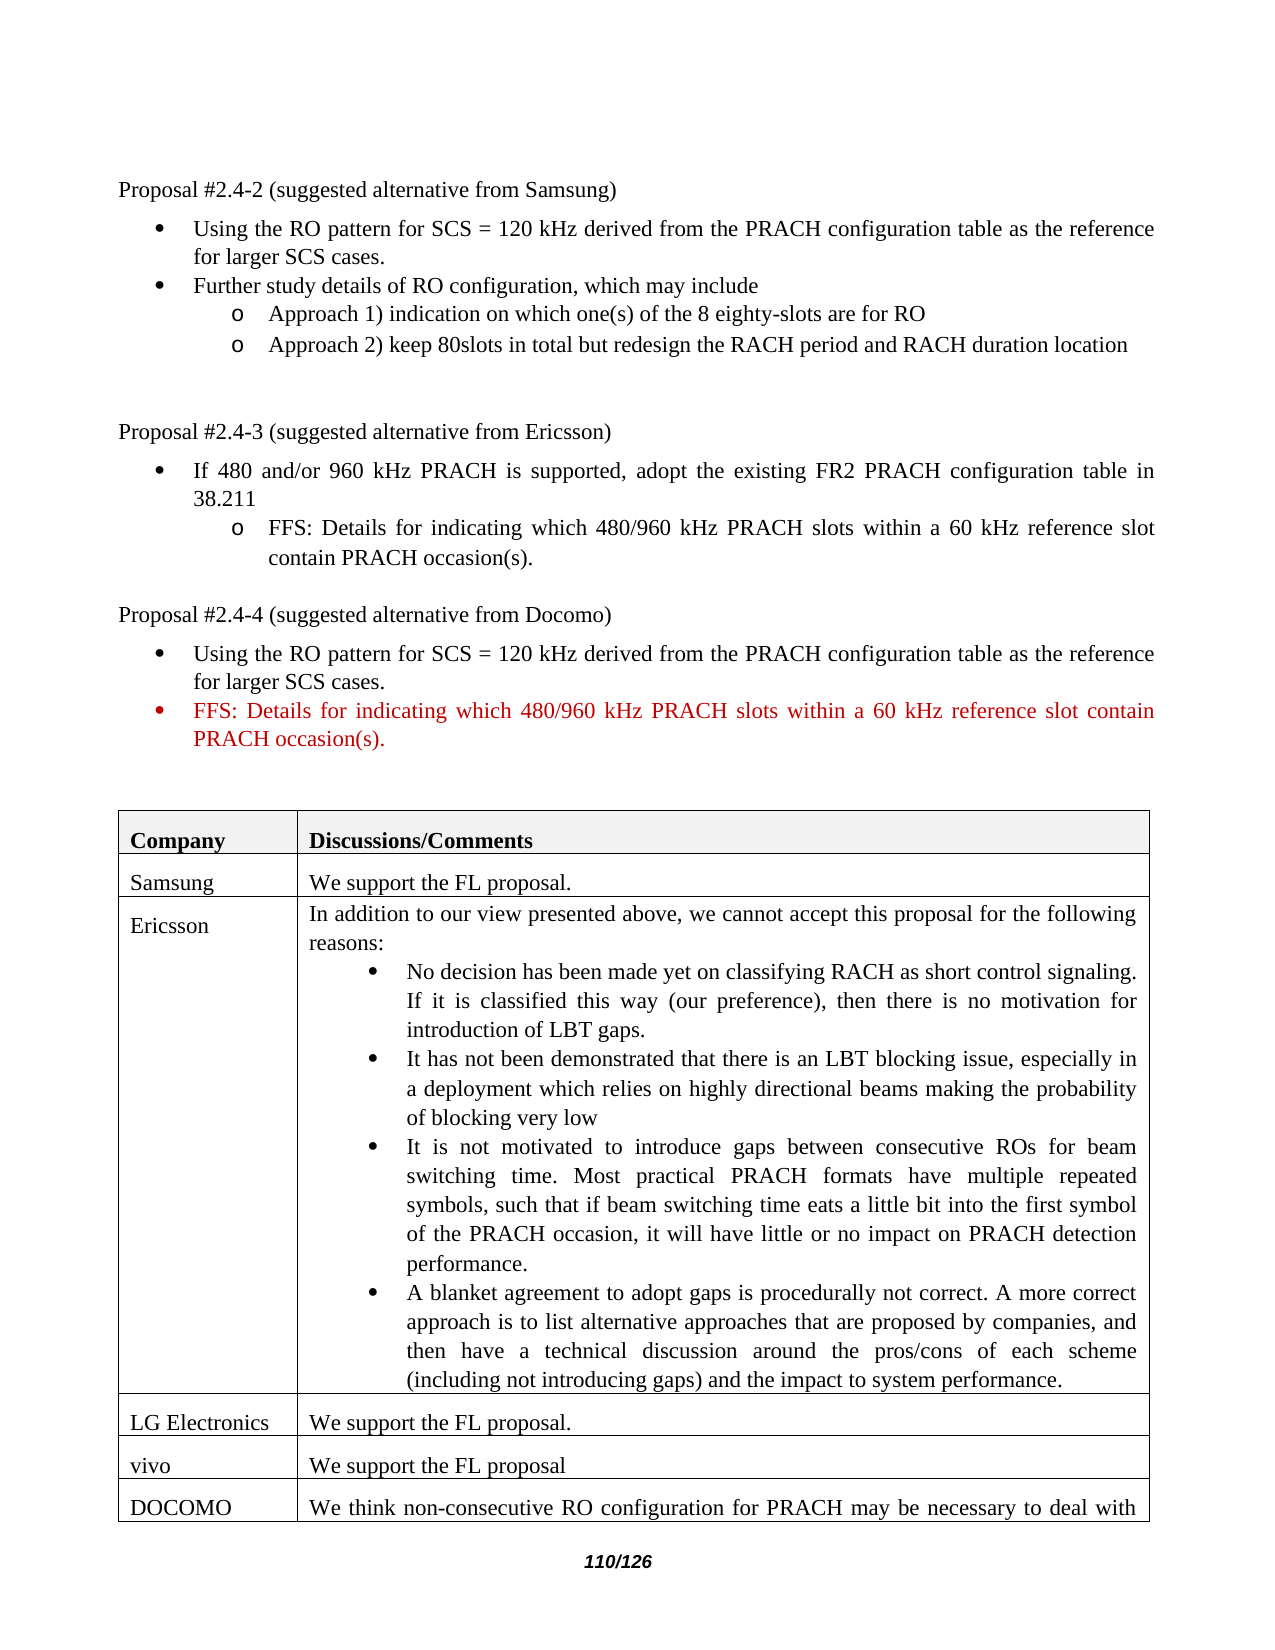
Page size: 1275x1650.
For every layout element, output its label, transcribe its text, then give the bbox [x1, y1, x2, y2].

subtitle Proposal #2.4-2 (suggested alternative from Samsung) [118, 176, 1157, 202]
table_cell DOCOMO [119, 1479, 297, 1521]
table_cell Ericsson [119, 897, 297, 1393]
table_header Discussions/Comments [298, 811, 1149, 853]
table_cell vivo [119, 1436, 297, 1478]
list Using the RO pattern for SCS = 120 kHz derived from the PRACH configuration table as the reference for larger SCS cases. [156, 215, 1157, 270]
list If 480 and/or 960 kHz PRACH is supported, adopt the existing FR2 PRACH configuration table in 38.211 [156, 457, 1157, 512]
table_header Company [119, 811, 297, 853]
table_cell LG Electronics [119, 1394, 297, 1435]
list Using the RO pattern for SCS = 120 kHz derived from the PRACH configuration table as the reference for larger SCS cases. [156, 640, 1157, 694]
table_cell We support the FL proposal. [298, 1394, 1149, 1435]
table_cell We support the FL proposal [298, 1436, 1149, 1478]
subtitle Proposal #2.4-3 (suggested alternative from Ericsson) [118, 418, 1157, 444]
subtitle Proposal #2.4-4 (suggested alternative from Docomo) [118, 601, 1157, 627]
list Approach 1) indication on which one(s) of the 8 eighty-slots are for RO [231, 300, 1157, 328]
list Approach 2) keep 80slots in total but redesign the RACH period and RACH duration location [231, 331, 1157, 359]
table_cell Samsung [119, 854, 297, 896]
list FFS: Details for indicating which 480/960 kHz PRACH slots within a 60 kHz reference slot contain PRACH occasion(s). [231, 514, 1157, 570]
list FFS: Details for indicating which 480/960 kHz PRACH slots within a 60 kHz reference slot contain PRACH occasion(s). [156, 697, 1157, 751]
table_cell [298, 1479, 1149, 1521]
table_cell We support the FL proposal. [298, 854, 1149, 896]
table_cell In addition to our view presented above, we cannot accept this proposal for the following reasons: No decision has been made yet on classifying RACH as short control signaling. If it is classified this way (our preference), then there is no motivation for introduction of LBT gaps. It has not been demonstrated that there is an LBT blocking issue, especially in a deployment which relies on highly directional beams making the probability of blocking very low It is not motivated to introduce gaps between consecutive ROs for beam switching time. Most practical PRACH formats have multiple repeated symbols, such that if beam switching time eats a little bit into the first symbol of the PRACH occasion, it will have little or no impact on PRACH detection performance. A blanket agreement to adopt gaps is procedurally not correct. A more correct approach is to list alternative approaches that are proposed by companies, and then have a technical discussion around the pros/cons of each scheme (including not introducing gaps) and the impact to system performance. [298, 897, 1149, 1393]
list Further study details of RO configuration, which may include [156, 272, 1157, 298]
